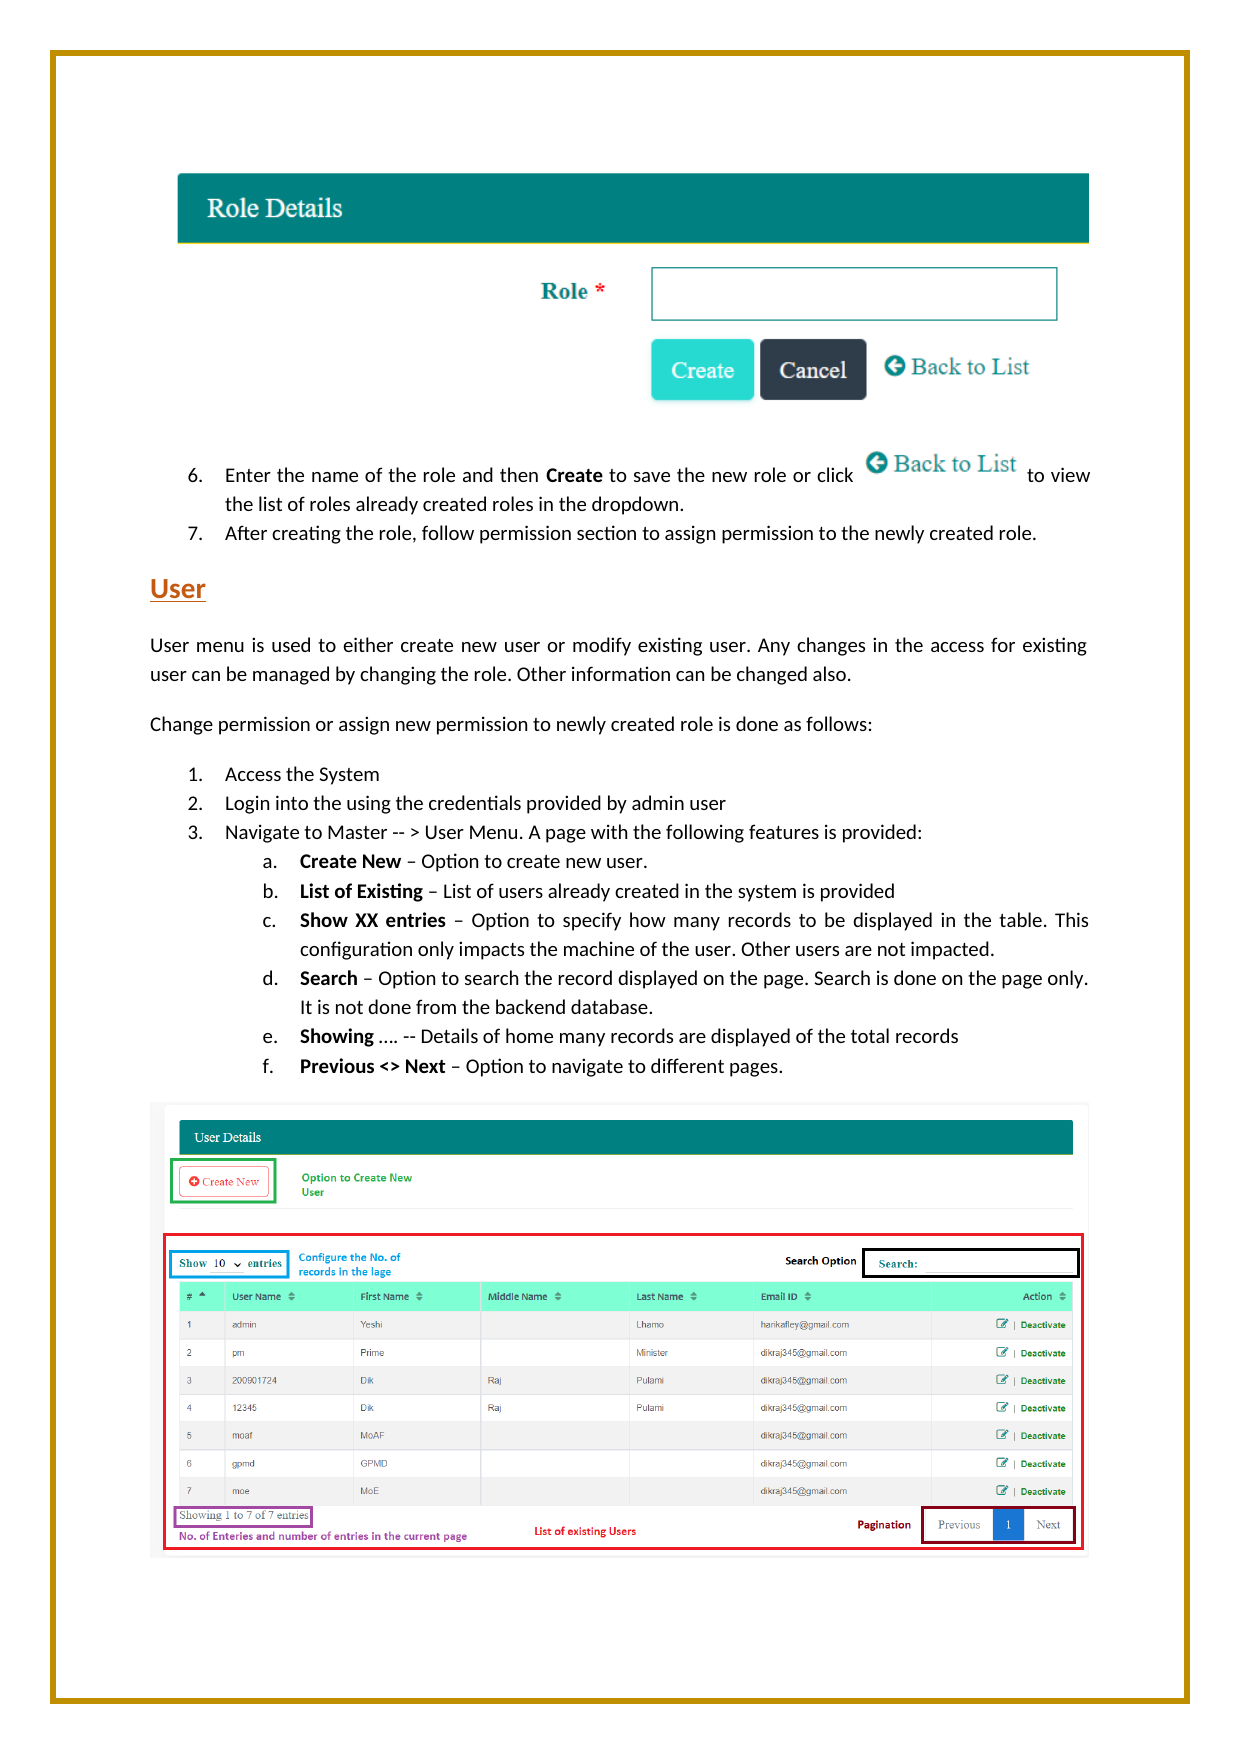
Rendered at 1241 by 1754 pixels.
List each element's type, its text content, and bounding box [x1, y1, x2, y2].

picture [150, 1102, 1089, 1558]
list Navigate to Master -- > User Menu. A page with the following features is provided: [187, 819, 1090, 845]
picture [860, 445, 1027, 482]
list Show XX entries – Option to specify how many records to be displayed in the table. This configuration only impacts the machine of the user. Other users are not impacted. [262, 907, 1090, 962]
text User [150, 570, 1090, 606]
text Change permission or assign new permission to newly created role is done as follows: [150, 711, 1090, 737]
list Login into the using the credentials provided by admin user [187, 790, 1090, 816]
list Search – Option to search the record displayed on the page. Search is done on the page only. It is not done from the backend database. [262, 965, 1090, 1020]
picture [150, 150, 1089, 422]
list List of Existing – List of users already created in the system is provided [262, 878, 1090, 903]
list Create New – Option to create new user. [262, 849, 1090, 874]
text User menu is used to either create new user or modify existing user. Any changes in the access for existing user can be managed by changing the role. Other information can be changed also. [150, 632, 1090, 687]
list After creating the role, follow permission section to assign permission to the newly created role. [187, 520, 1090, 546]
list Access the System [187, 761, 1090, 787]
list Showing …. -- Details of home many records are displayed of the total records [262, 1024, 1090, 1049]
list Previous <> Next – Option to navigate to different pages. [262, 1053, 1090, 1078]
list Enter the name of the role and then Create to save the new role or click to view the list of roles already created roles in the dropdown. [187, 446, 1090, 516]
